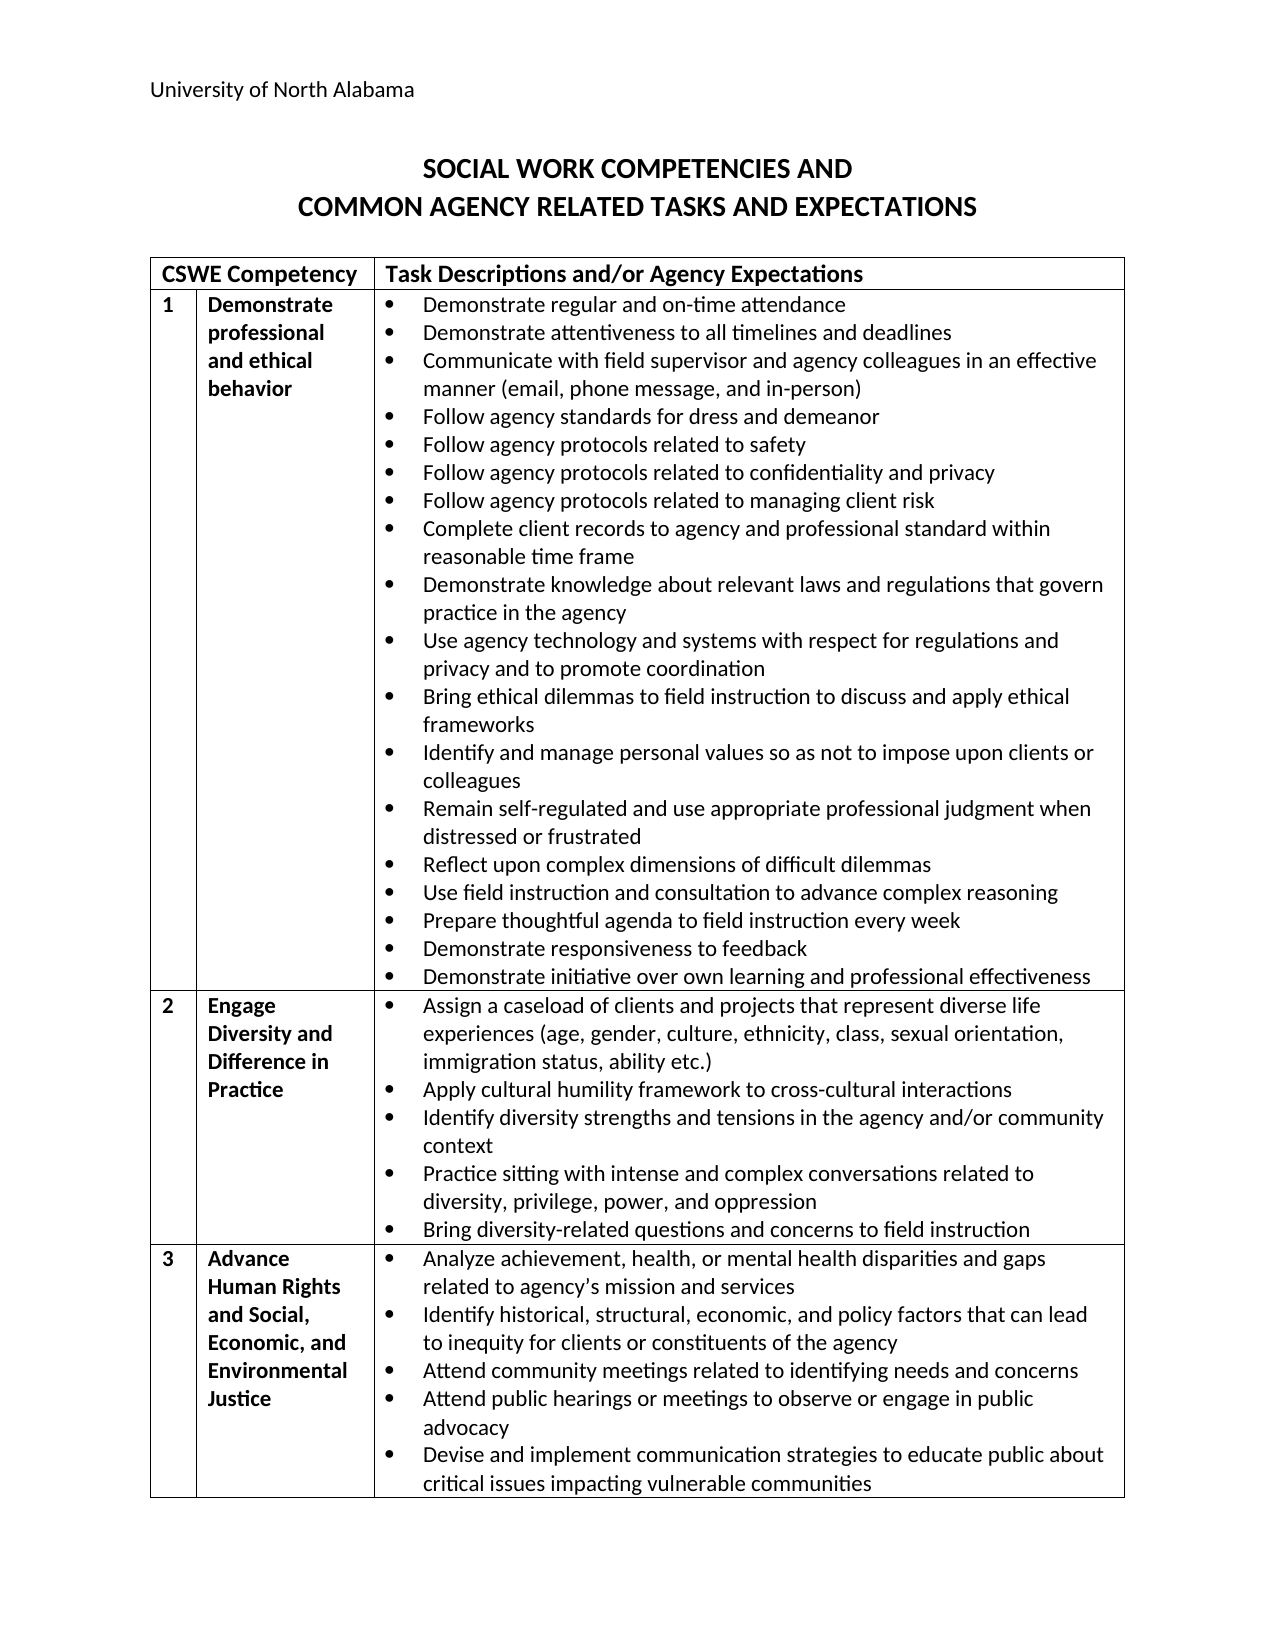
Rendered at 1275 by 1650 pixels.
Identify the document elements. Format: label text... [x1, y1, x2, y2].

table_cell 3 [151, 1245, 196, 1497]
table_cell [375, 1245, 1124, 1497]
table_cell 2 [151, 991, 196, 1243]
table_header CSWE Competency [151, 258, 374, 289]
text SOCIAL WORK COMPETENCIES AND [150, 150, 1125, 186]
table_header Task Descriptions and/or Agency Expectations [375, 258, 1124, 289]
text COMMON AGENCY RELATED TASKS AND EXPECTATIONS [150, 188, 1125, 224]
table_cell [197, 1245, 374, 1497]
table_cell Engage Diversity and Difference in Practice [197, 991, 374, 1243]
table_cell Demonstrate regular and on-time attendance Demonstrate attentiveness to all timelines and deadlines Communicate with field supervisor and agency colleagues in an effective manner (email, phone message, and in-person) Follow agency standards for dress and demeanor Follow agency protocols related to safety Follow agency protocols related to confidentiality and privacy Follow agency protocols related to managing client risk Complete client records to agency and professional standard within reasonable time frame Demonstrate knowledge about relevant laws and regulations that govern practice in the agency Use agency technology and systems with respect for regulations and privacy and to promote coordination Bring ethical dilemmas to field instruction to discuss and apply ethical frameworks Identify and manage personal values so as not to impose upon clients or colleagues Remain self-regulated and use appropriate professional judgment when distressed or frustrated Reflect upon complex dimensions of difficult dilemmas Use field instruction and consultation to advance complex reasoning Prepare thoughtful agenda to field instruction every week Demonstrate responsiveness to feedback Demonstrate initiative over own learning and professional effectiveness [375, 290, 1124, 990]
table_cell Demonstrate professional and ethical behavior [197, 290, 374, 990]
table_cell 1 [151, 290, 196, 990]
table_cell Assign a caseload of clients and projects that represent diverse life experiences (age, gender, culture, ethnicity, class, sexual orientation, immigration status, ability etc.) Apply cultural humility framework to cross-cultural interactions Identify diversity strengths and tensions in the agency and/or community context Practice sitting with intense and complex conversations related to diversity, privilege, power, and oppression Bring diversity-related questions and concerns to field instruction [375, 991, 1124, 1243]
